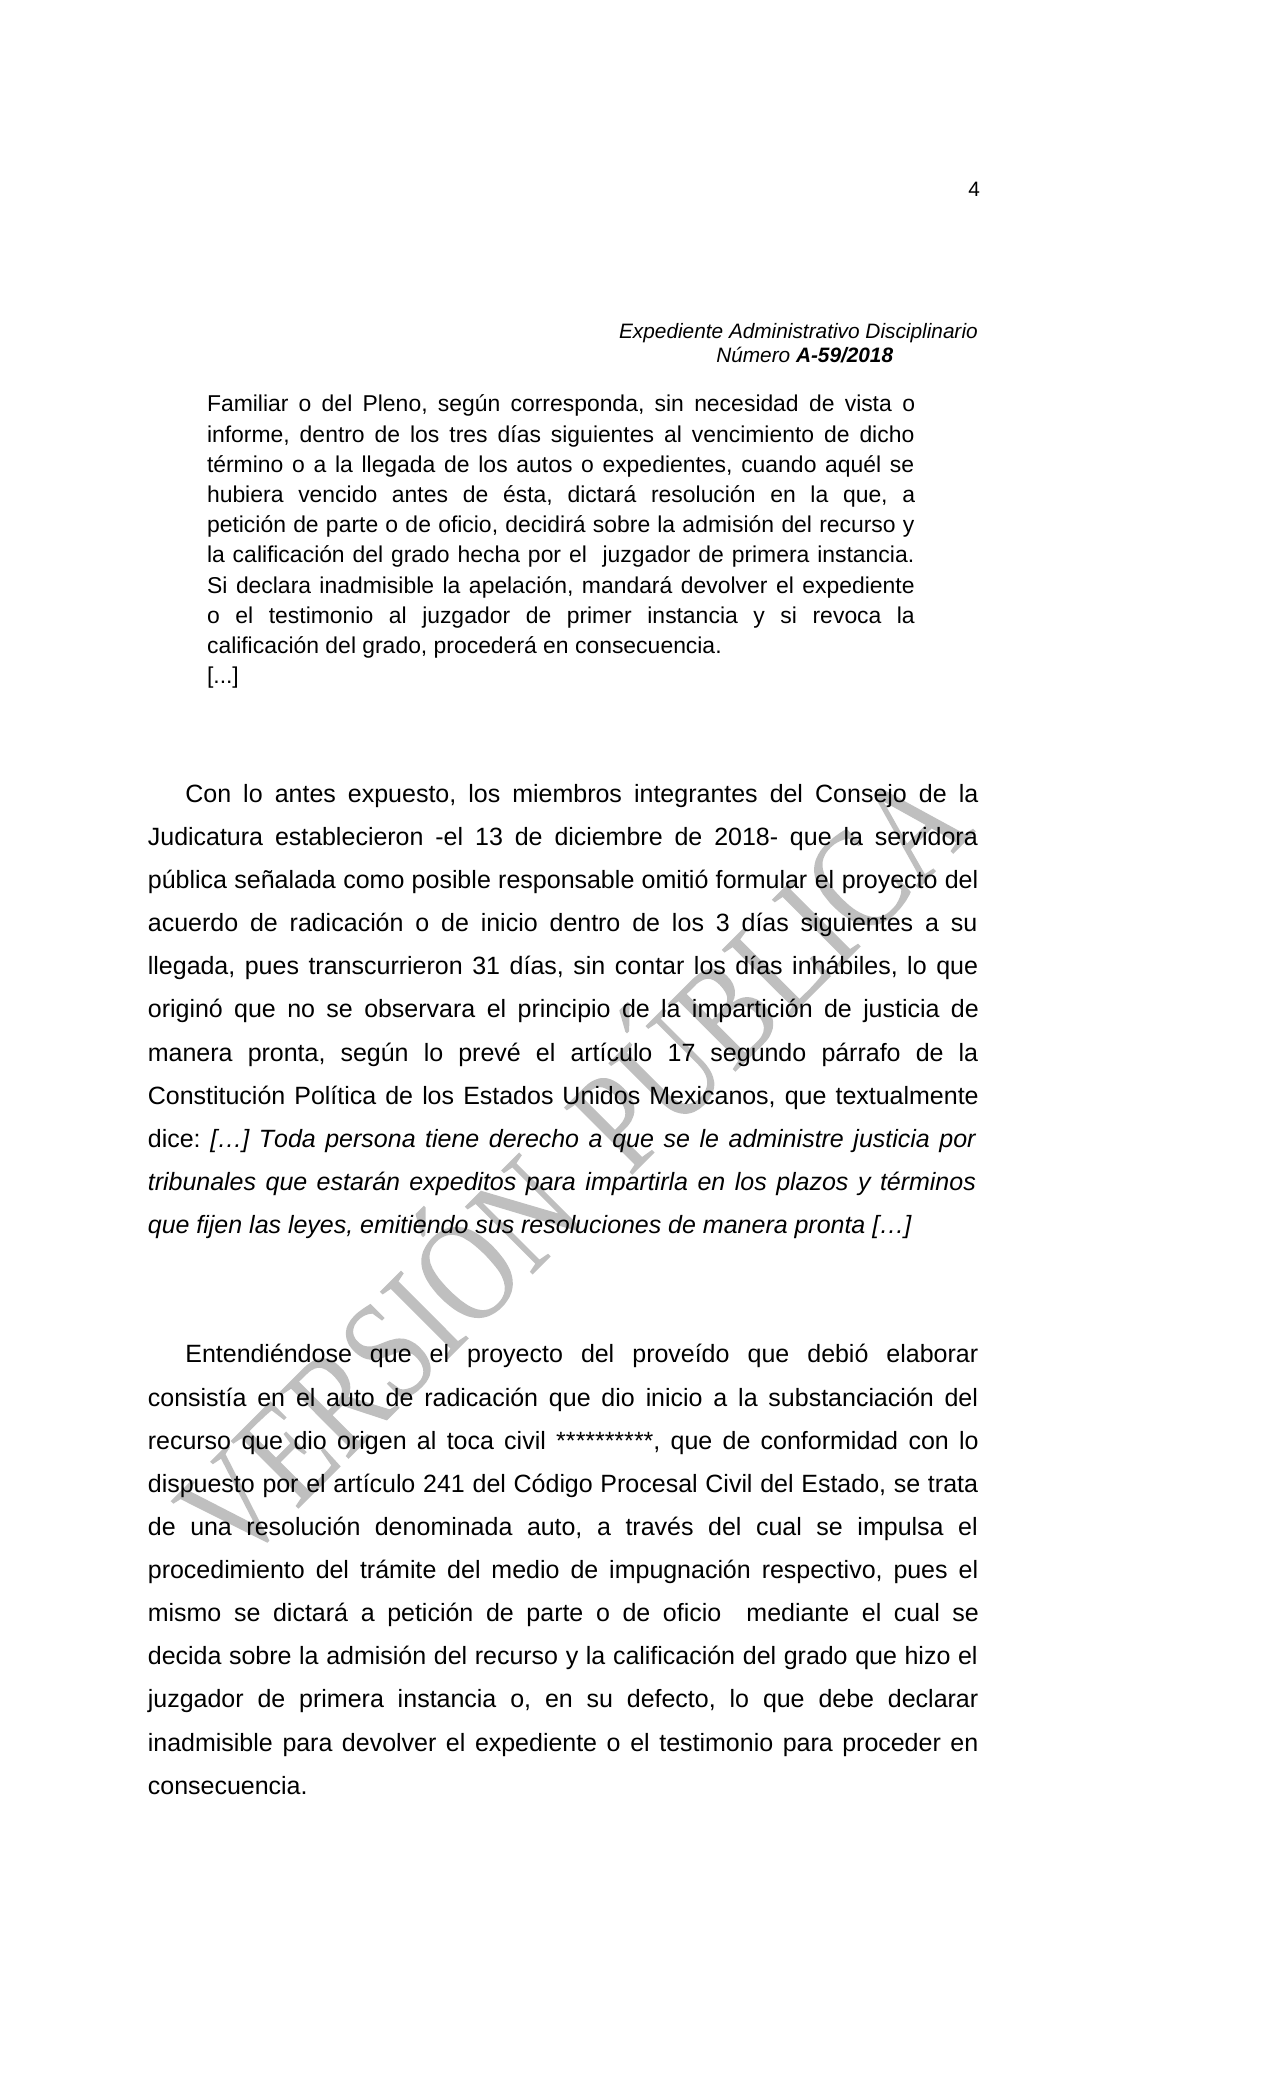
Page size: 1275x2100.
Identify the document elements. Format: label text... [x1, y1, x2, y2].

text Entendiéndose que el proyecto del proveído que debió elaborar consistía en el auto de radicación que dio inicio a la substanciación del recurso que dio origen al toca civil **********, que de conformidad con lo dispuesto por el artículo 241 del Código Procesal Civil del Estado, se trata de una resolución denominada auto, a través del cual se impulsa el procedimiento del trámite del medio de impugnación respectivo, pues el mismo se dictará a petición de parte o de oficio mediante el cual se decida sobre la admisión del recurso y la calificación del grado que hizo el juzgador de primera instancia o, en su defecto, lo que debe declarar inadmisible para devolver el expediente o el testimonio para proceder en consecuencia. [148, 1339, 980, 1799]
text Con lo antes expuesto, los miembros integrantes del Consejo de la Judicatura establecieron -el 13 de diciembre de 2018- que la servidora pública señalada como posible responsable omitió formular el proyecto del acuerdo de radicación o de inicio dentro de los 3 días siguientes a su llegada, pues transcurrieron 31 días, sin contar los días inhábiles, lo que originó que no se observara el principio de la impartición de justicia de manera pronta, según lo prevé el artículo 17 segundo párrafo de la Constitución Política de los Estados Unidos Mexicanos, que textualmente dice: […] Toda persona tiene derecho a que se le administre justicia por tribunales que estarán expeditos para impartirla en los plazos y términos que fijen las leyes, emitiendo sus resoluciones de manera pronta […] [148, 779, 980, 1239]
text [...] [207, 662, 915, 689]
